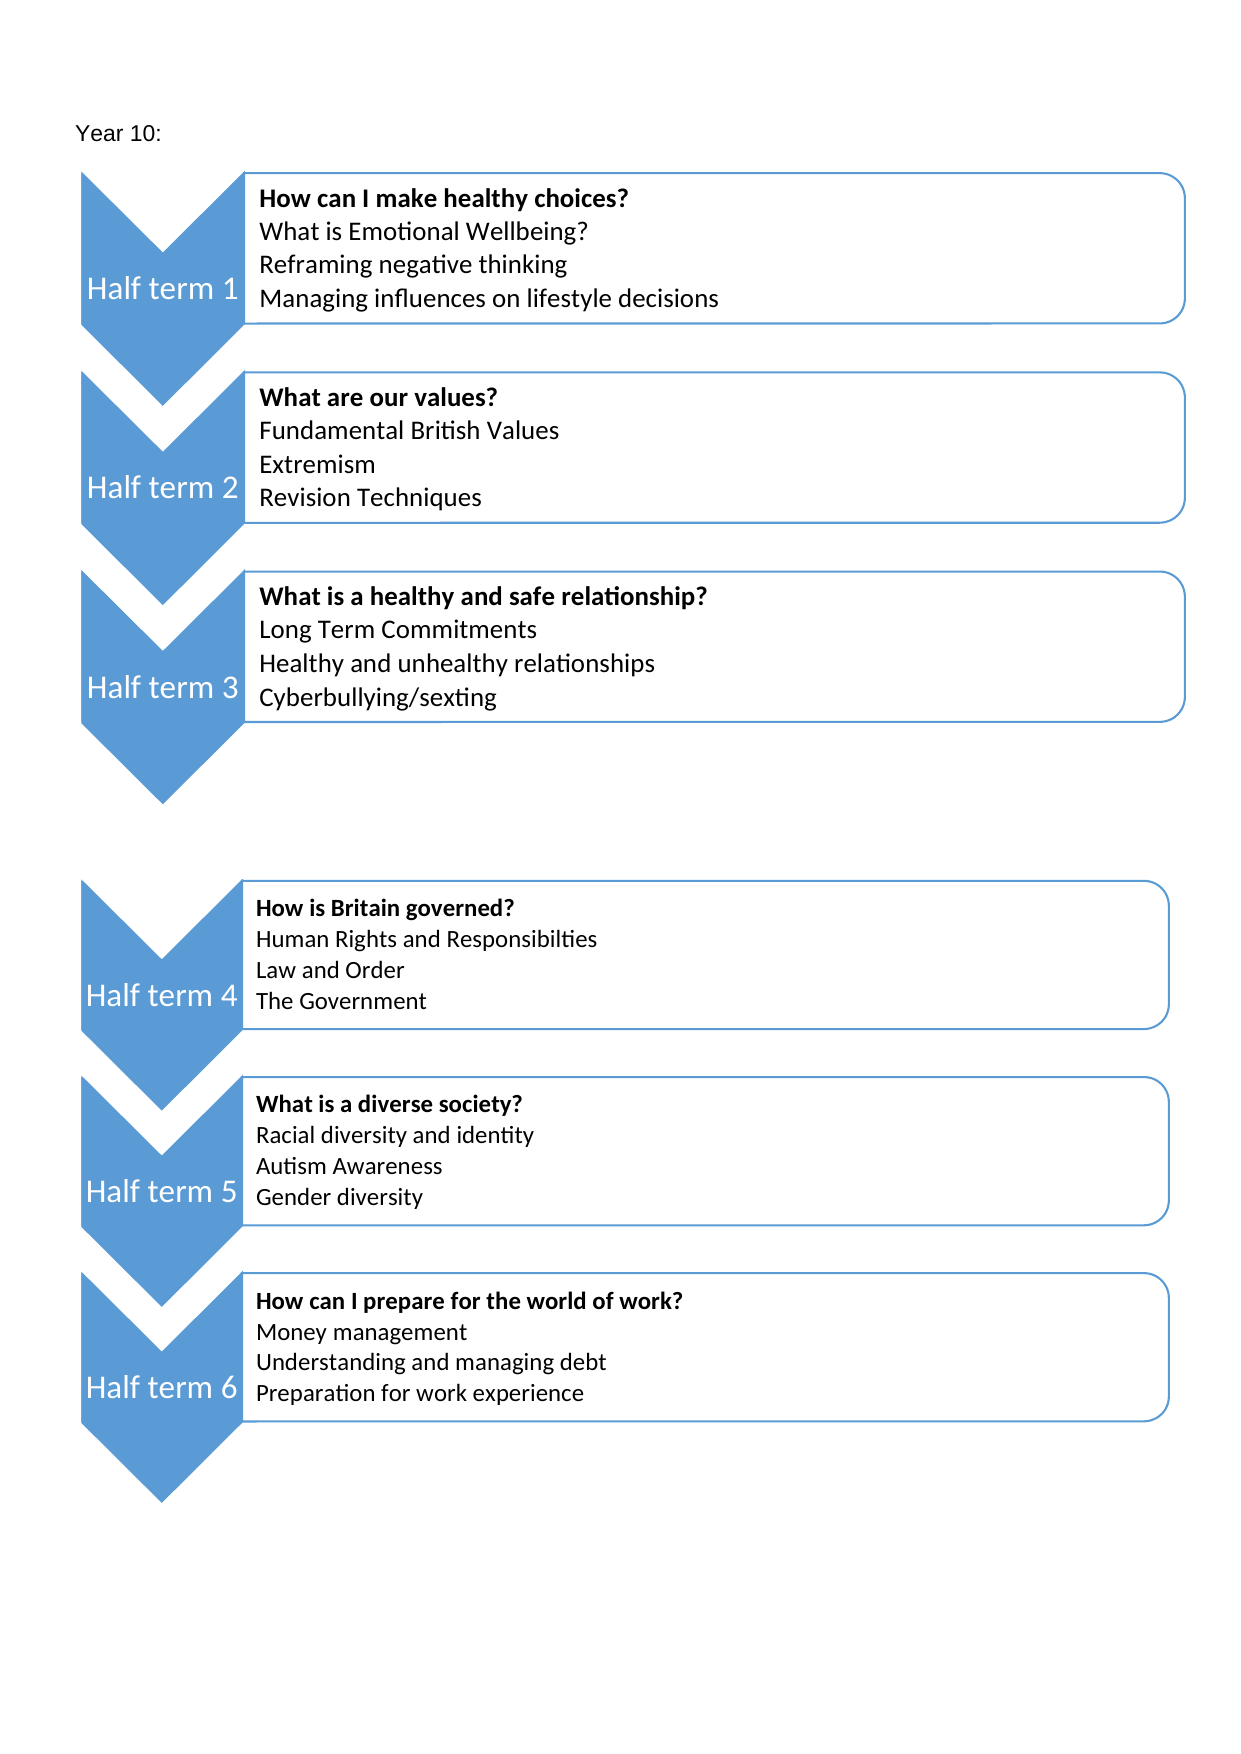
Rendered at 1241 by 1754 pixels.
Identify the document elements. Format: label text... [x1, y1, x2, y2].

text Year 10: [75, 120, 1165, 146]
